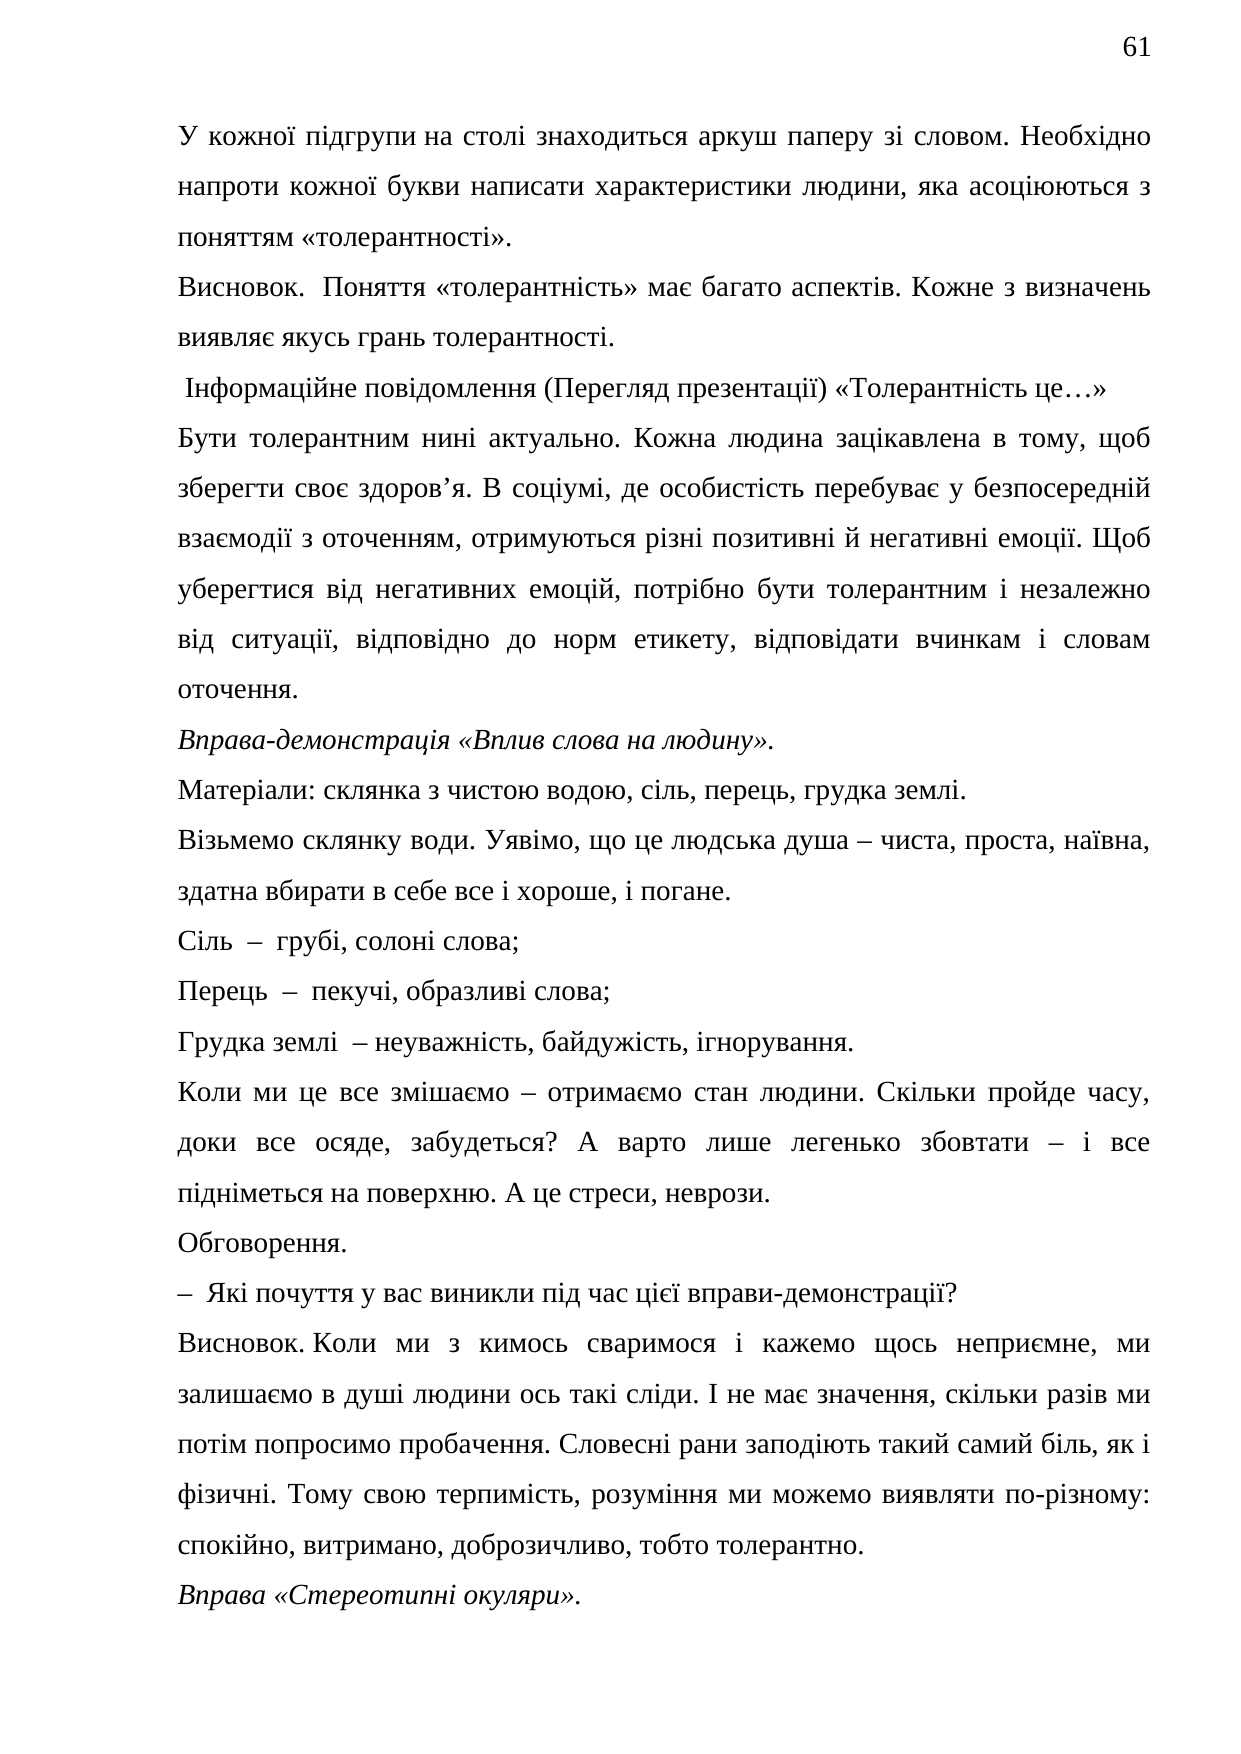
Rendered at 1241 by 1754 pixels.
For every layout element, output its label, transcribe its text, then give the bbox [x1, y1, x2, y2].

text Вправа-демонстрація «Вплив слова на людину». [177, 722, 1152, 755]
text Грудка землі – неуважність, байдужість, ігнорування. [177, 1024, 1152, 1057]
text Коли ми це все змішаємо – отримаємо стан людини. Скільки пройде часу, доки все осяде, забудеться? А варто лише легенько збовтати – і все підніметься на поверхню. А це стреси, неврози. [177, 1074, 1152, 1208]
text Інформаційне повідомлення (Перегляд презентації) «Толерантність це…» [177, 370, 1152, 403]
text Перець – пекучі, образливі слова; [177, 973, 1152, 1007]
text Вправа «Стереотипні окуляри». [177, 1577, 1152, 1611]
text Сіль – грубі, солоні слова; [177, 923, 1152, 957]
text Візьмемо склянку води. Уявімо, що це людська душа – чиста, проста, наївна, здатна вбирати в себе все і хороше, і погане. [177, 822, 1152, 906]
text У кожної підгрупи на столі знаходиться аркуш паперу зі словом. Необхідно напроти кожної букви написати характеристики людини, яка асоціюються з поняттям «толерантності». [177, 118, 1152, 252]
text Висновок. Поняття «толерантність» має багато аспектів. Кожне з визначень виявляє якусь грань толерантності. [177, 269, 1152, 353]
text Бути толерантним нині актуально. Кожна людина зацікавлена в тому, щоб зберегти своє здоров’я. В соціумі, де особистість перебуває у безпосередній взаємодії з оточенням, отримуються різні позитивні й негативні емоції. Щоб уберегтися від негативних емоцій, потрібно бути толерантним і незалежно від ситуації, відповідно до норм етикету, відповідати вчинкам і словам оточення. [177, 420, 1152, 705]
text Матеріали: склянка з чистою водою, сіль, перець, грудка землі. [177, 772, 1152, 806]
text Обговорення. [177, 1225, 1152, 1258]
text – Які почуття у вас виникли під час цієї вправи-демонстрації? [177, 1275, 1152, 1309]
text Висновок. Коли ми з кимось сваримося і кажемо щось неприємне, ми залишаємо в душі людини ось такі сліди. І не має значення, скільки разів ми потім попросимо пробачення. Словесні рани заподіють такий самий біль, як і фізичні. Тому свою терпимість, розуміння ми можемо виявляти по-різному: спокійно, витримано, доброзичливо, тобто толерантно. [177, 1326, 1152, 1560]
